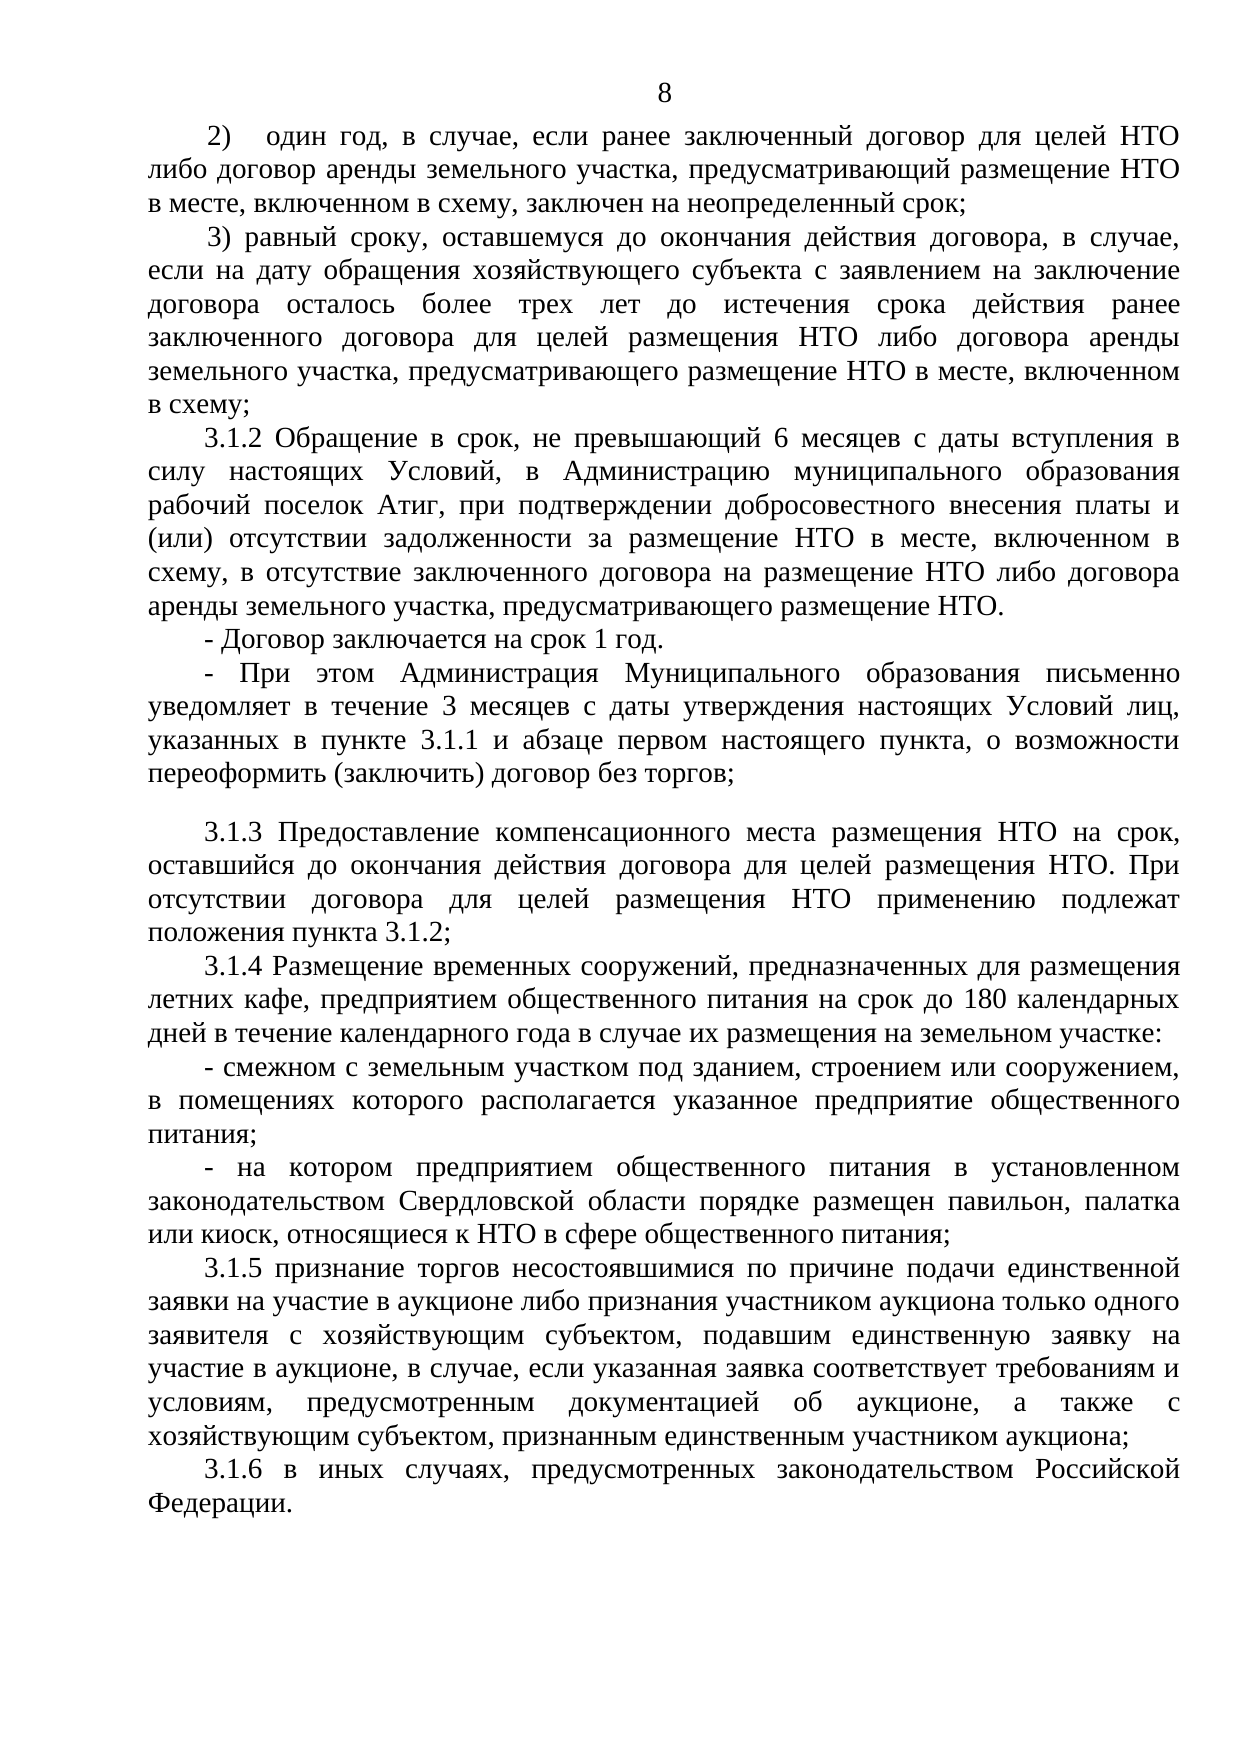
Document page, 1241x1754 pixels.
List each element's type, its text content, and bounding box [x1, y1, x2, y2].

text - При этом Администрация Муниципального образования письменно уведомляет в течение 3 месяцев с даты утверждения настоящих Условий лиц, указанных в пункте 3.1.1 и абзаце первом настоящего пункта, о возможности переоформить (заключить) договор без торгов; [148, 655, 1181, 789]
text 3.1.6 в иных случаях, предусмотренных законодательством Российской Федерации. [148, 1451, 1181, 1518]
list один год, в случае, если ранее заключенный договор для целей НТО либо договор аренды земельного участка, предусматривающий размещение НТО в месте, включенном в схему, заключен на неопределенный срок; [148, 118, 1181, 219]
text - смежном с земельным участком под зданием, строением или сооружением, в помещениях которого располагается указанное предприятие общественного питания; [148, 1049, 1181, 1149]
text 3.1.3 Предоставление компенсационного места размещения НТО на срок, оставшийся до окончания действия договора для целей размещения НТО. При отсутствии договора для целей размещения НТО применению подлежат положения пункта 3.1.2; [148, 814, 1181, 948]
text 3) равный сроку, оставшемуся до окончания действия договора, в случае, если на дату обращения хозяйствующего субъекта с заявлением на заключение договора осталось более трех лет до истечения срока действия ранее заключенного договора для целей размещения НТО либо договора аренды земельного участка, предусматривающего размещение НТО в месте, включенном в схему; [148, 219, 1181, 420]
text 3.1.2 Обращение в срок, не превышающий 6 месяцев с даты вступления в силу настоящих Условий, в Администрацию муниципального образования рабочий поселок Атиг, при подтверждении добросовестного внесения платы и (или) отсутствии задолженности за размещение НТО в месте, включенном в схему, в отсутствие заключенного договора на размещение НТО либо договора аренды земельного участка, предусматривающего размещение НТО. [148, 420, 1181, 621]
text - Договор заключается на срок 1 год. [148, 621, 1181, 655]
text 3.1.5 признание торгов несостоявшимися по причине подачи единственной заявки на участие в аукционе либо признания участником аукциона только одного заявителя с хозяйствующим субъектом, подавшим единственную заявку на участие в аукционе, в случае, если указанная заявка соответствует требованиям и условиям, предусмотренным документацией об аукционе, а также с хозяйствующим субъектом, признанным единственным участником аукциона; [148, 1250, 1181, 1451]
text 3.1.4 Размещение временных сооружений, предназначенных для размещения летних кафе, предприятием общественного питания на срок до 180 календарных дней в течение календарного года в случае их размещения на земельном участке: [148, 948, 1181, 1049]
text - на котором предприятием общественного питания в установленном законодательством Свердловской области порядке размещен павильон, палатка или киоск, относящиеся к НТО в сфере общественного питания; [148, 1149, 1181, 1250]
